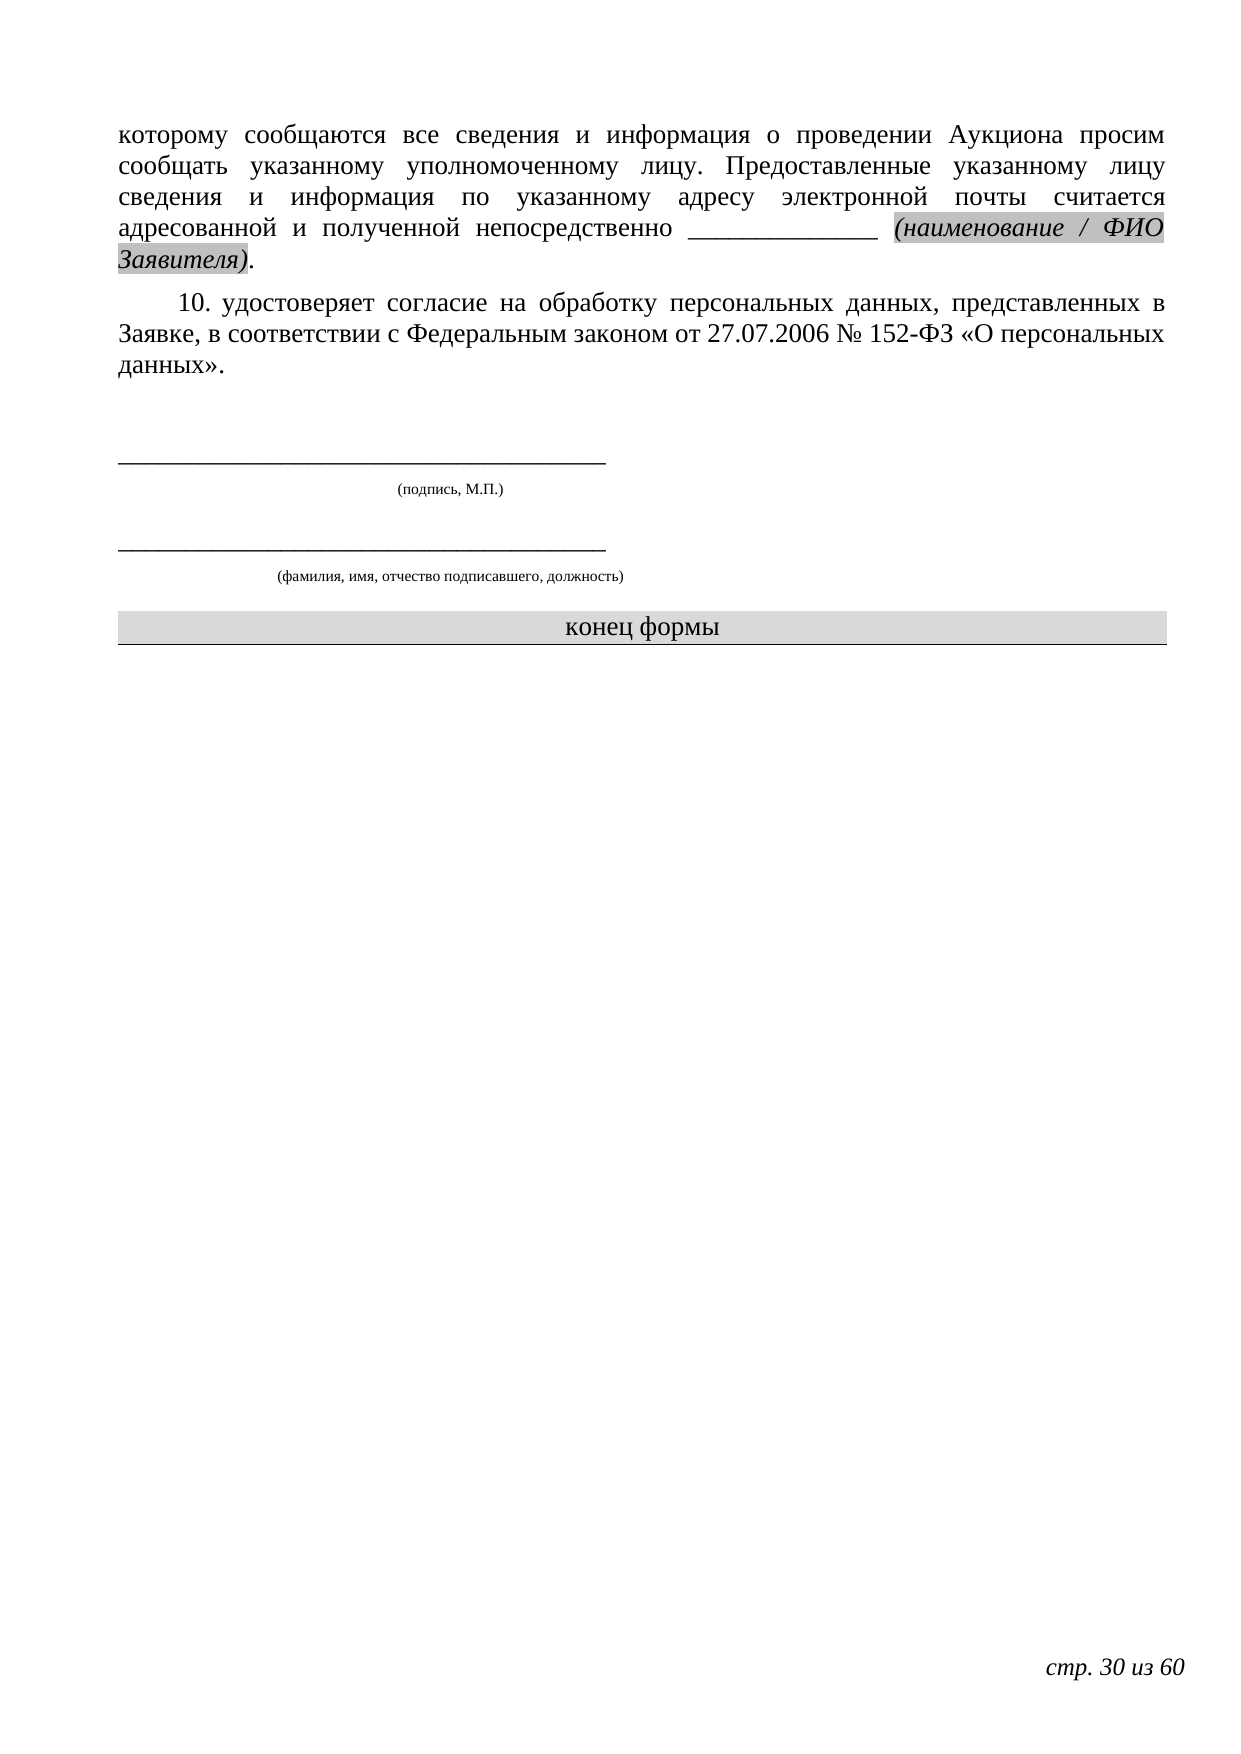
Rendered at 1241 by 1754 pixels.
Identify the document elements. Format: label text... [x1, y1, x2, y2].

text конец формы [118, 611, 1167, 644]
text которому сообщаются все сведения и информация о проведении Аукциона просим сообщать указанному уполномоченному лицу. Предоставленные указанному лицу сведения и информация по указанному адресу электронной почты считается адресованной и полученной непосредственно ______________ (наименование / ФИО Заявителя). [118, 118, 1167, 274]
text ____________________________________ [118, 436, 1167, 467]
list удостоверяет согласие на обработку персональных данных, представленных в Заявке, в соответствии с Федеральным законом от 27.07.2006 № 152-ФЗ «О персональных данных». [118, 286, 1167, 380]
text (подпись, М.П.) [118, 479, 783, 511]
text (фамилия, имя, отчество подписавшего, должность) [118, 567, 783, 598]
text ____________________________________ [118, 523, 1167, 554]
